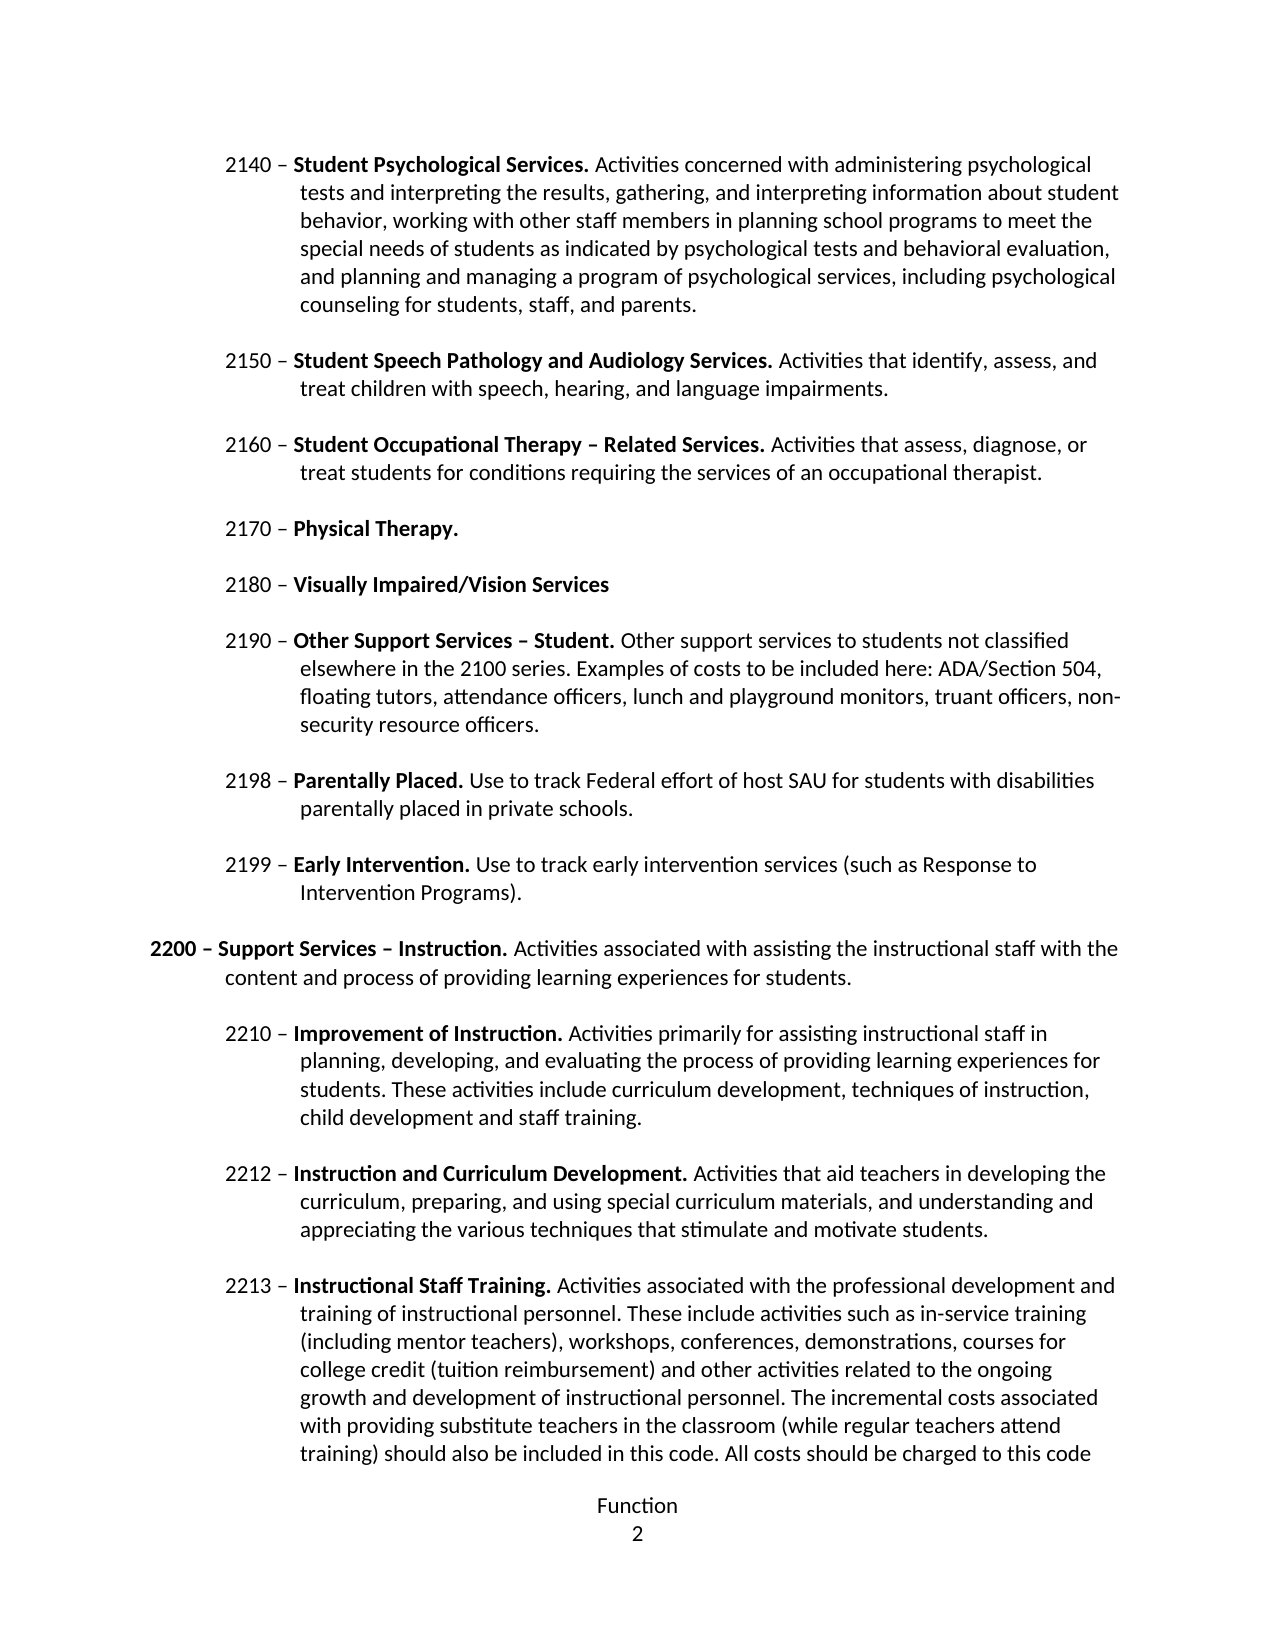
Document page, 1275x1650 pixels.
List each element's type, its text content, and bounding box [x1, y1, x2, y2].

text 2199 – Early Intervention. Use to track early intervention services (such as Response to Intervention Programs). [225, 851, 1125, 907]
text 2210 – Improvement of Instruction. Activities primarily for assisting instructional staff in planning, developing, and evaluating the process of providing learning experiences for students. These activities include curriculum development, techniques of instruction, child development and staff training. [225, 1019, 1125, 1131]
text 2170 – Physical Therapy. [150, 514, 1125, 542]
text 2200 – Support Services – Instruction. Activities associated with assisting the instructional staff with the content and process of providing learning experiences for students. [150, 934, 1125, 991]
text 2150 – Student Speech Pathology and Audiology Services. Activities that identify, assess, and treat children with speech, hearing, and language impairments. [225, 346, 1125, 402]
text 2198 – Parentally Placed. Use to track Federal effort of host SAU for students with disabilities parentally placed in private schools. [225, 766, 1125, 822]
text 2160 – Student Occupational Therapy – Related Services. Activities that assess, diagnose, or treat students for conditions requiring the services of an occupational therapist. [225, 430, 1125, 486]
text 2212 – Instruction and Curriculum Development. Activities that aid teachers in developing the curriculum, preparing, and using special curriculum materials, and understanding and appreciating the various techniques that stimulate and motivate students. [225, 1159, 1125, 1243]
text 2190 – Other Support Services – Student. Other support services to students not classified elsewhere in the 2100 series. Examples of costs to be included here: ADA/Section 504, floating tutors, attendance officers, lunch and playground monitors, truant officers, non-security resource officers. [225, 626, 1125, 738]
text 2140 – Student Psychological Services. Activities concerned with administering psychological tests and interpreting the results, gathering, and interpreting information about student behavior, working with other staff members in planning school programs to meet the special needs of students as indicated by psychological tests and behavioral evaluation, and planning and managing a program of psychological services, including psychological counseling for students, staff, and parents. [225, 150, 1125, 318]
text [225, 1271, 1125, 1467]
text 2180 – Visually Impaired/Vision Services [150, 570, 1125, 598]
